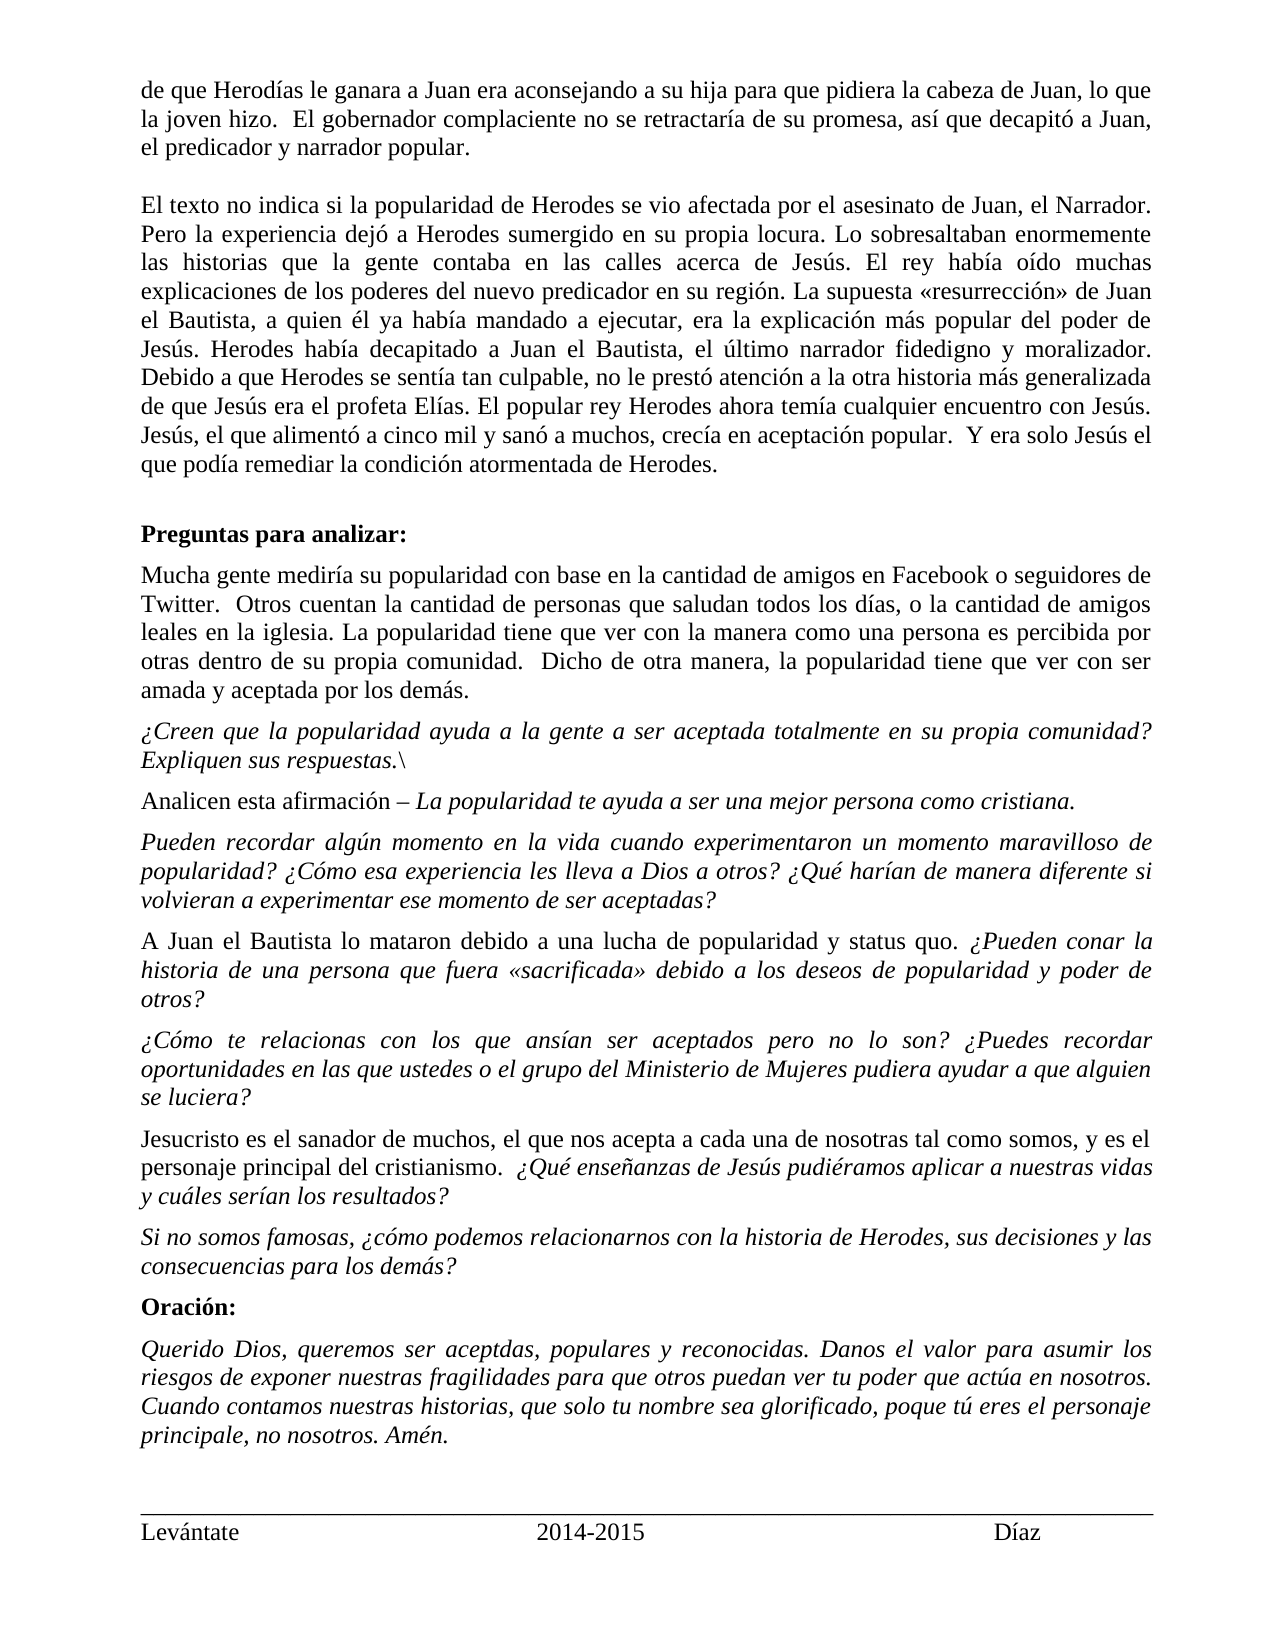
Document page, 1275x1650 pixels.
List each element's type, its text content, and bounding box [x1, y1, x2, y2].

text Preguntas para analizar: [141, 519, 1153, 547]
text Pueden recordar algún momento en la vida cuando experimentaron un momento maravilloso de popularidad? ¿Cómo esa experiencia les lleva a Dios a otros? ¿Qué harían de manera diferente si volvieran a experimentar ese momento de ser aceptadas? [141, 827, 1153, 914]
text ¿Cómo te relacionas con los que ansían ser aceptados pero no lo son? ¿Puedes recordar oportunidades en las que ustedes o el grupo del Ministerio de Mujeres pudiera ayudar a que alguien se luciera? [141, 1025, 1153, 1111]
text ¿Creen que la popularidad ayuda a la gente a ser aceptada totalmente en su propia comunidad? Expliquen sus respuestas.\ [141, 716, 1153, 774]
text El texto no indica si la popularidad de Herodes se vio afectada por el asesinato de Juan, el Narrador. Pero la experiencia dejó a Herodes sumergido en su propia locura. Lo sobresaltaban enormemente las historias que la gente contaba en las calles acerca de Jesús. El rey había oído muchas explicaciones de los poderes del nuevo predicador en su región. La supuesta «resurrección» de Juan el Bautista, a quien él ya había mandado a ejecutar, era la explicación más popular del poder de Jesús. Herodes había decapitado a Juan el Bautista, el último narrador fidedigno y moralizador. Debido a que Herodes se sentía tan culpable, no le prestó atención a la otra historia más generalizada de que Jesús era el profeta Elías. El popular rey Herodes ahora temía cualquier encuentro con Jesús. Jesús, el que alimentó a cinco mil y sanó a muchos, crecía en aceptación popular. Y era solo Jesús el que podía remediar la condición atormentada de Herodes. [141, 190, 1153, 477]
text Querido Dios, queremos ser aceptdas, populares y reconocidas. Danos el valor para asumir los riesgos de exponer nuestras fragilidades para que otros puedan ver tu poder que actúa en nosotros. Cuando contamos nuestras historias, que solo tu nombre sea glorificado, poque tú eres el personaje principale, no nosotros. Amén. [141, 1334, 1153, 1449]
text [141, 75, 1153, 161]
text Mucha gente mediría su popularidad con base en la cantidad de amigos en Facebook o seguidores de Twitter. Otros cuentan la cantidad de personas que saludan todos los días, o la cantidad de amigos leales en la iglesia. La popularidad tiene que ver con la manera como una persona es percibida por otras dentro de su propia comunidad. Dicho de otra manera, la popularidad tiene que ver con ser amada y aceptada por los demás. [141, 560, 1153, 704]
text A Juan el Bautista lo mataron debido a una lucha de popularidad y status quo. ¿Pueden conar la historia de una persona que fuera «sacrificada» debido a los deseos de popularidad y poder de otros? [141, 926, 1153, 1012]
text Oración: [141, 1292, 1153, 1321]
text Jesucristo es el sanador de muchos, el que nos acepta a cada una de nosotras tal como somos, y es el personaje principal del cristianismo. ¿Qué enseñanzas de Jesús pudiéramos aplicar a nuestras vidas y cuáles serían los resultados? [141, 1124, 1153, 1210]
text Si no somos famosas, ¿cómo podemos relacionarnos con la historia de Herodes, sus decisiones y las consecuencias para los demás? [141, 1222, 1153, 1280]
text Analicen esta afirmación – La popularidad te ayuda a ser una mejor persona como cristiana. [141, 786, 1153, 815]
